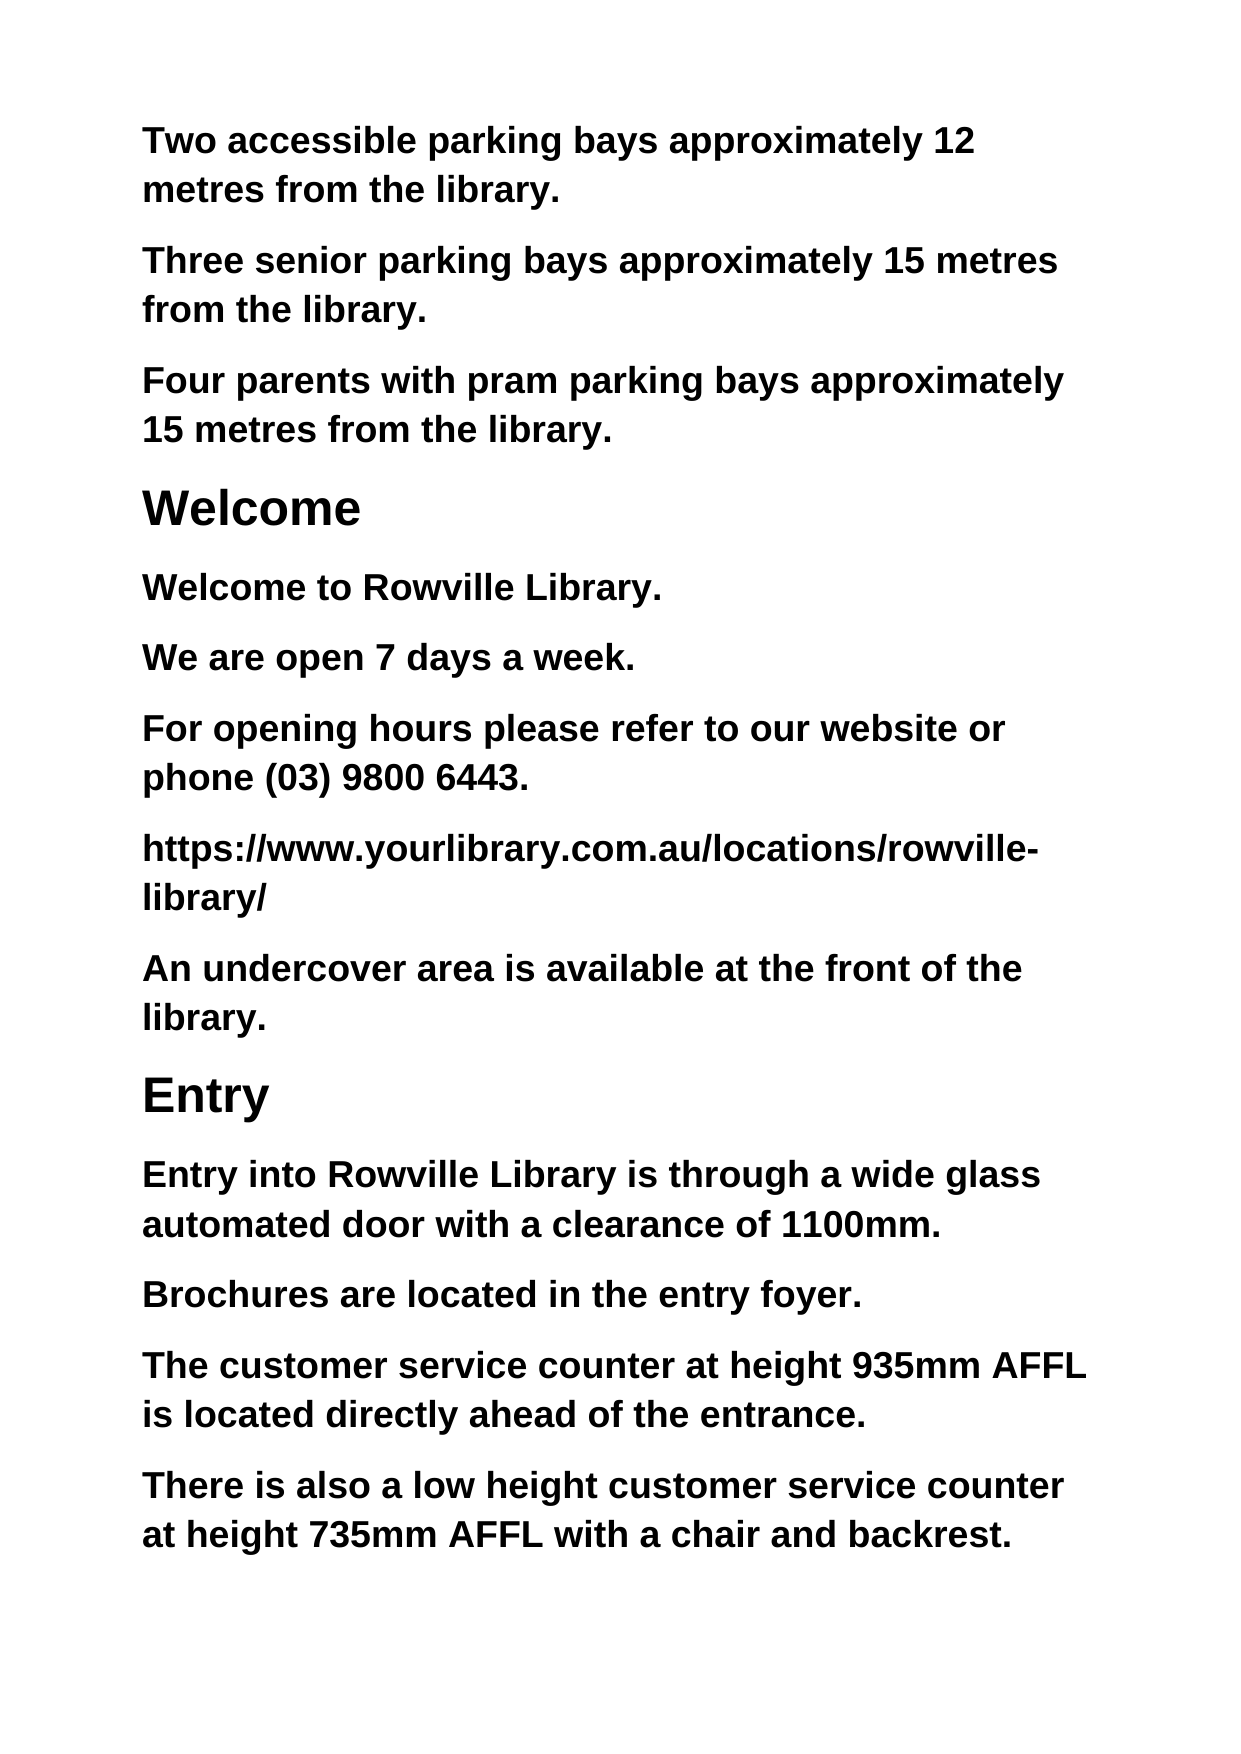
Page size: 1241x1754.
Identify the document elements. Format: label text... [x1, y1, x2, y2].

subtitle Entry [142, 1066, 1098, 1123]
subtitle Welcome [142, 478, 1098, 536]
text Four parents with pram parking bays approximately 15 metres from the library. [142, 358, 1098, 451]
text Entry into Rowville Library is through a wide glass automated door with a clearance of 1100mm. [142, 1153, 1098, 1245]
text There is also a low height customer service counter at height 735mm AFFL with a chair and backrest. [142, 1463, 1098, 1556]
text We are open 7 days a week. [142, 635, 1098, 678]
text An undercover area is available at the front of the library. [142, 946, 1098, 1038]
text https://www.yourlibrary.com.au/locations/rowville-library/ [142, 826, 1098, 918]
text Welcome to Rowville Library. [142, 565, 1098, 608]
text Brochures are located in the entry foyer. [142, 1273, 1098, 1316]
text Three senior parking bays approximately 15 metres from the library. [142, 238, 1098, 331]
text The customer service counter at height 935mm AFFL is located directly ahead of the entrance. [142, 1343, 1098, 1436]
text For opening hours please refer to our website or phone (03) 9800 6443. [142, 706, 1098, 798]
text Two accessible parking bays approximately 12 metres from the library. [142, 118, 1098, 211]
